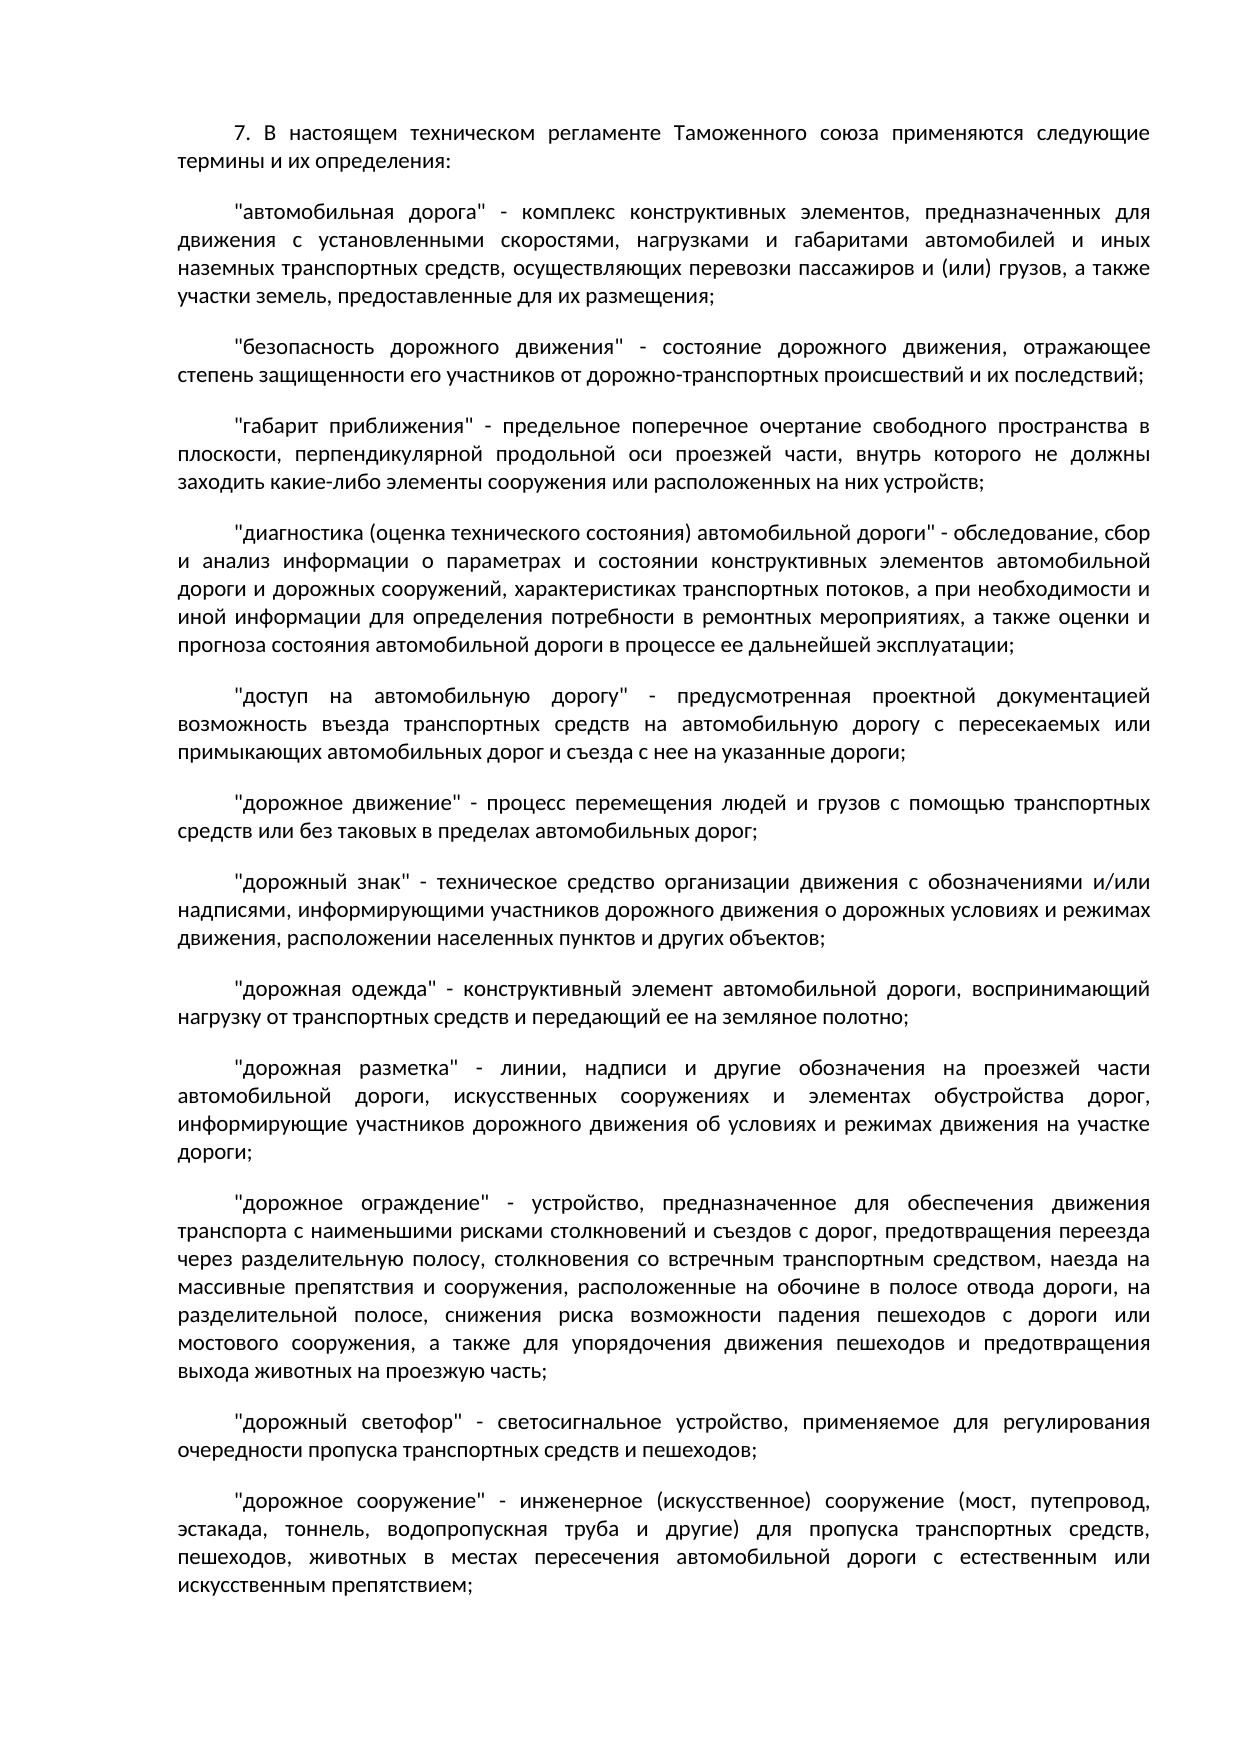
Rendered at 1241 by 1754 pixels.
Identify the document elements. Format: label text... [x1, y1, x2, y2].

text "автомобильная дорога" - комплекс конструктивных элементов, предназначенных для движения с установленными скоростями, нагрузками и габаритами автомобилей и иных наземных транспортных средств, осуществляющих перевозки пассажиров и (или) грузов, а также участки земель, предоставленные для их размещения; [177, 197, 1152, 309]
text "дорожное сооружение" - инженерное (искусственное) сооружение (мост, путепровод, эстакада, тоннель, водопропускная труба и другие) для пропуска транспортных средств, пешеходов, животных в местах пересечения автомобильной дороги с естественным или искусственным препятствием; [177, 1486, 1152, 1598]
text "габарит приближения" - предельное поперечное очертание свободного пространства в плоскости, перпендикулярной продольной оси проезжей части, внутрь которого не должны заходить какие-либо элементы сооружения или расположенных на них устройств; [177, 411, 1152, 495]
text "дорожное ограждение" - устройство, предназначенное для обеспечения движения транспорта с наименьшими рисками столкновений и съездов с дорог, предотвращения переезда через разделительную полосу, столкновения со встречным транспортным средством, наезда на массивные препятствия и сооружения, расположенные на обочине в полосе отвода дороги, на разделительной полосе, снижения риска возможности падения пешеходов с дороги или мостового сооружения, а также для упорядочения движения пешеходов и предотвращения выхода животных на проезжую часть; [177, 1188, 1152, 1384]
text "безопасность дорожного движения" - состояние дорожного движения, отражающее степень защищенности его участников от дорожно-транспортных происшествий и их последствий; [177, 332, 1152, 388]
text "дорожный знак" - техническое средство организации движения с обозначениями и/или надписями, информирующими участников дорожного движения о дорожных условиях и режимах движения, расположении населенных пунктов и других объектов; [177, 867, 1152, 951]
text "дорожное движение" - процесс перемещения людей и грузов с помощью транспортных средств или без таковых в пределах автомобильных дорог; [177, 788, 1152, 844]
text "дорожная разметка" - линии, надписи и другие обозначения на проезжей части автомобильной дороги, искусственных сооружениях и элементах обустройства дорог, информирующие участников дорожного движения об условиях и режимах движения на участке дороги; [177, 1053, 1152, 1165]
text "дорожная одежда" - конструктивный элемент автомобильной дороги, воспринимающий нагрузку от транспортных средств и передающий ее на земляное полотно; [177, 974, 1152, 1030]
text "дорожный светофор" - светосигнальное устройство, применяемое для регулирования очередности пропуска транспортных средств и пешеходов; [177, 1407, 1152, 1463]
text "диагностика (оценка технического состояния) автомобильной дороги" - обследование, сбор и анализ информации о параметрах и состоянии конструктивных элементов автомобильной дороги и дорожных сооружений, характеристиках транспортных потоков, а при необходимости и иной информации для определения потребности в ремонтных мероприятиях, а также оценки и прогноза состояния автомобильной дороги в процессе ее дальнейшей эксплуатации; [177, 518, 1152, 658]
text 7. В настоящем техническом регламенте Таможенного союза применяются следующие термины и их определения: [177, 118, 1152, 174]
text "доступ на автомобильную дорогу" - предусмотренная проектной документацией возможность въезда транспортных средств на автомобильную дорогу с пересекаемых или примыкающих автомобильных дорог и съезда с нее на указанные дороги; [177, 681, 1152, 765]
